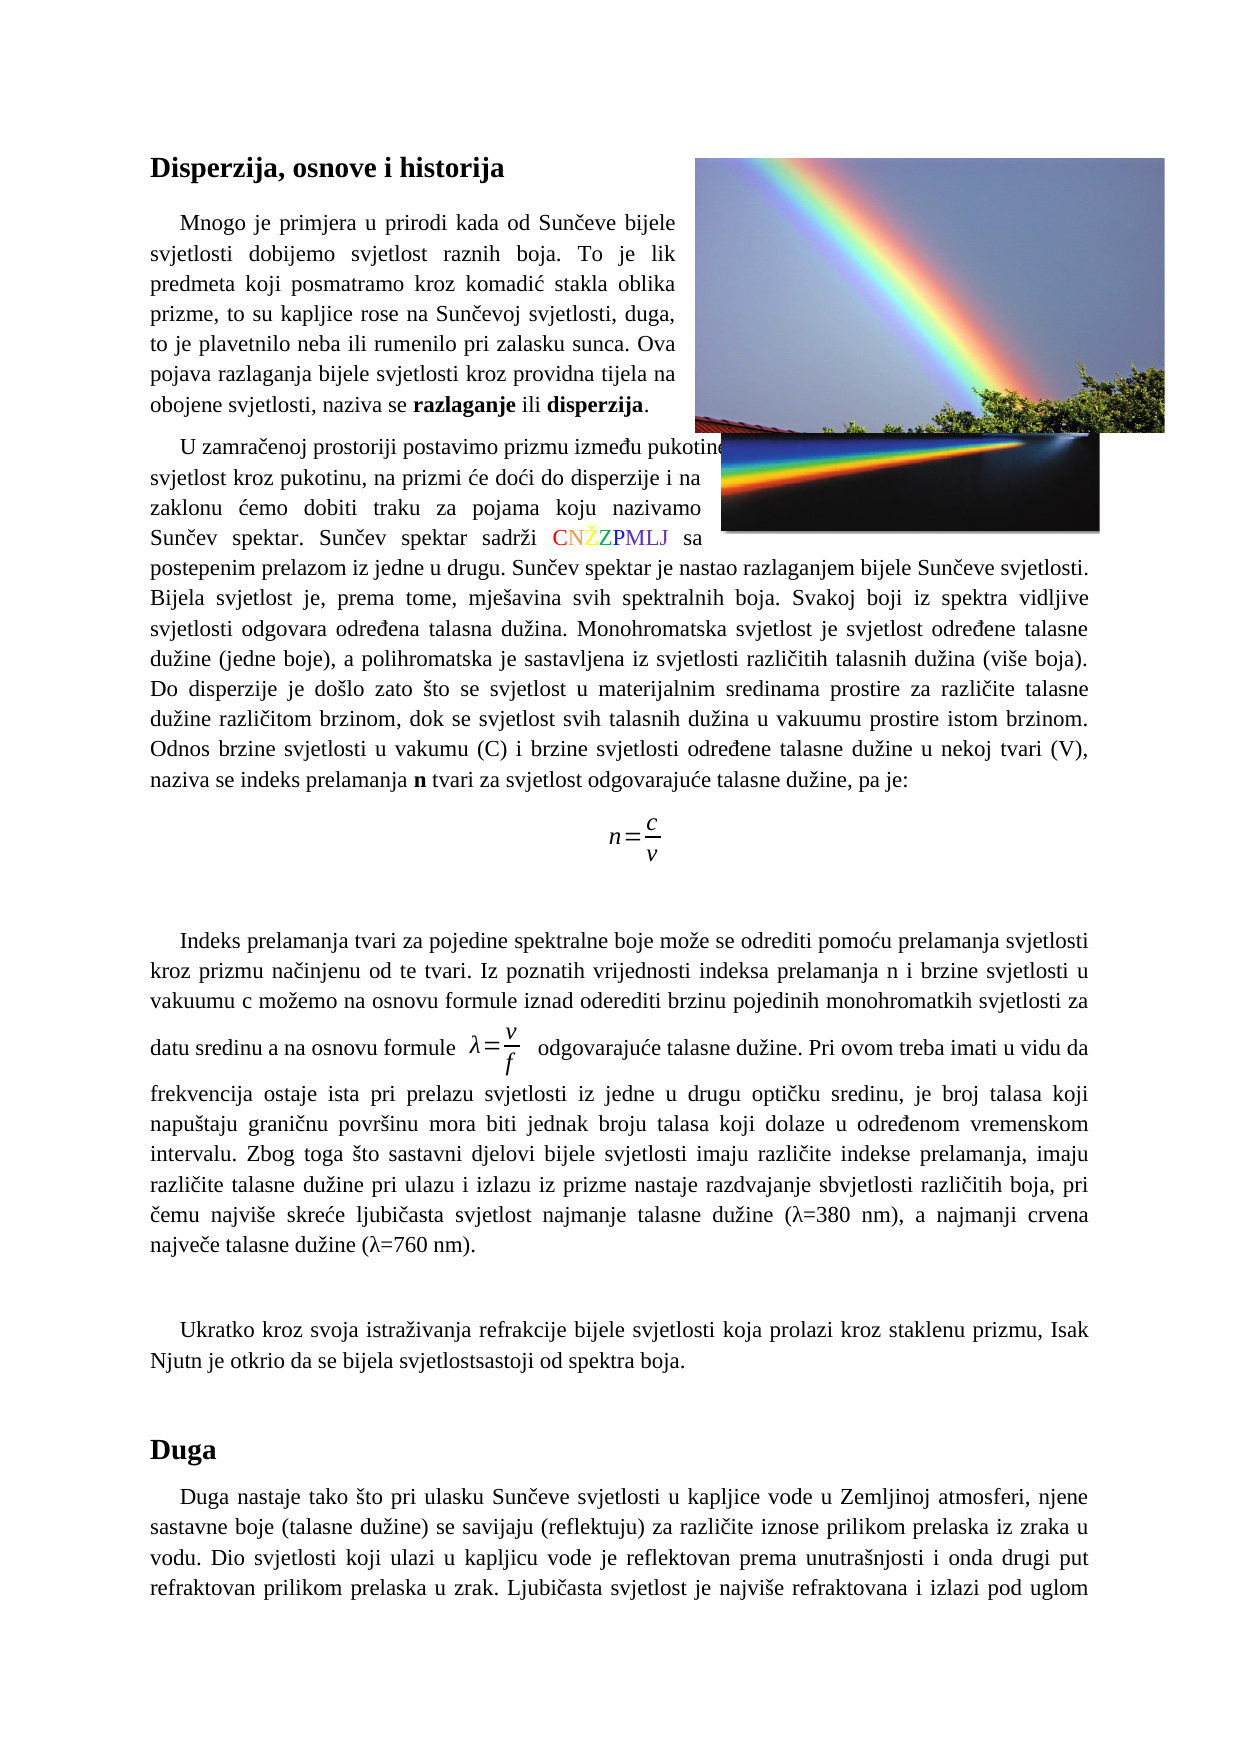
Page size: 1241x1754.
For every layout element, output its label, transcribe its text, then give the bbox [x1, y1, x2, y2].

text Indeks prelamanja tvari za pojedine spektralne boje može se odrediti pomoću prelamanja svjetlosti kroz prizmu načinjenu od te tvari. Iz poznatih vrijednosti indeksa prelamanja n i brzine svjetlosti u vakuumu c možemo na osnovu formule iznad oderediti brzinu pojedinih monohromatkih svjetlosti za datu sredinu a na osnovu formule odgovarajuće talasne dužine. Pri ovom treba imati u vidu da frekvencija ostaje ista pri prelazu svjetlosti iz jedne u drugu optičku sredinu, je broj talasa koji napuštaju graničnu površinu mora biti jednak broju talasa koji dolaze u određenom vremenskom intervalu. Zbog toga što sastavni djelovi bijele svjetlosti imaju različite indekse prelamanja, imaju različite talasne dužine pri ulazu i izlazu iz prizme nastaje razdvajanje sbvjetlosti različitih boja, pri čemu najviše skreće ljubičasta svjetlost najmanje talasne dužine (λ=380 nm), a najmanji crvena največe talasne dužine (λ=760 nm). [150, 927, 1090, 1257]
picture [695, 158, 1165, 534]
text Mnogo je primjera u prirodi kada od Sunčeve bijele svjetlosti dobijemo svjetlost raznih boja. To je lik predmeta koji posmatramo kroz komadić stakla oblika prizme, to su kapljice rose na Sunčevoj svjetlosti, duga, to je plavetnilo neba ili rumenilo pri zalasku sunca. Ova pojava razlaganja bijele svjetlosti kroz providna tijela na obojene svjetlosti, naziva se razlaganje ili disperzija. [150, 209, 695, 417]
text U zamračenoj prostoriji postavimo prizmu između pukotine i zaklona. Ako propustimo Sunčevu svjetlost kroz pukotinu, na prizmi će doći do disperzije i na zaklonu ćemo dobiti traku za pojama koju nazivamo Sunčev spektar. Sunčev spektar sadrži CNŽZPMLJ sa postepenim prelazom iz jedne u drugu. Sunčev spektar je nastao razlaganjem bijele Sunčeve svjetlosti. Bijela svjetlost je, prema tome, mješavina svih spektralnih boja. Svakoj boji iz spektra vidljive svjetlosti odgovara određena talasna dužina. Monohromatska svjetlost je svjetlost određene talasne dužine (jedne boje), a polihromatska je sastavljena iz svjetlosti različitih talasnih dužina (više boja). Do disperzije je došlo zato što se svjetlost u materijalnim sredinama prostire za različite talasne dužine različitom brzinom, dok se svjetlost svih talasnih dužina u vakuumu prostire istom brzinom. Odnos brzine svjetlosti u vakumu (C) i brzine svjetlosti određene talasne dužine u nekoj tvari (V), naziva se indeks prelamanja n tvari za svjetlost odgovarajuće talasne dužine, pa je: [150, 433, 1090, 792]
text Disperzija, osnove i historija [150, 150, 1090, 183]
text Duga [150, 1432, 1090, 1466]
text Ukratko kroz svoja istraživanja refrakcije bijele svjetlosti koja prolazi kroz staklenu prizmu, Isak Njutn je otkrio da se bijela svjetlostsastoji od spektra boja. [150, 1317, 1090, 1373]
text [150, 1483, 1090, 1600]
